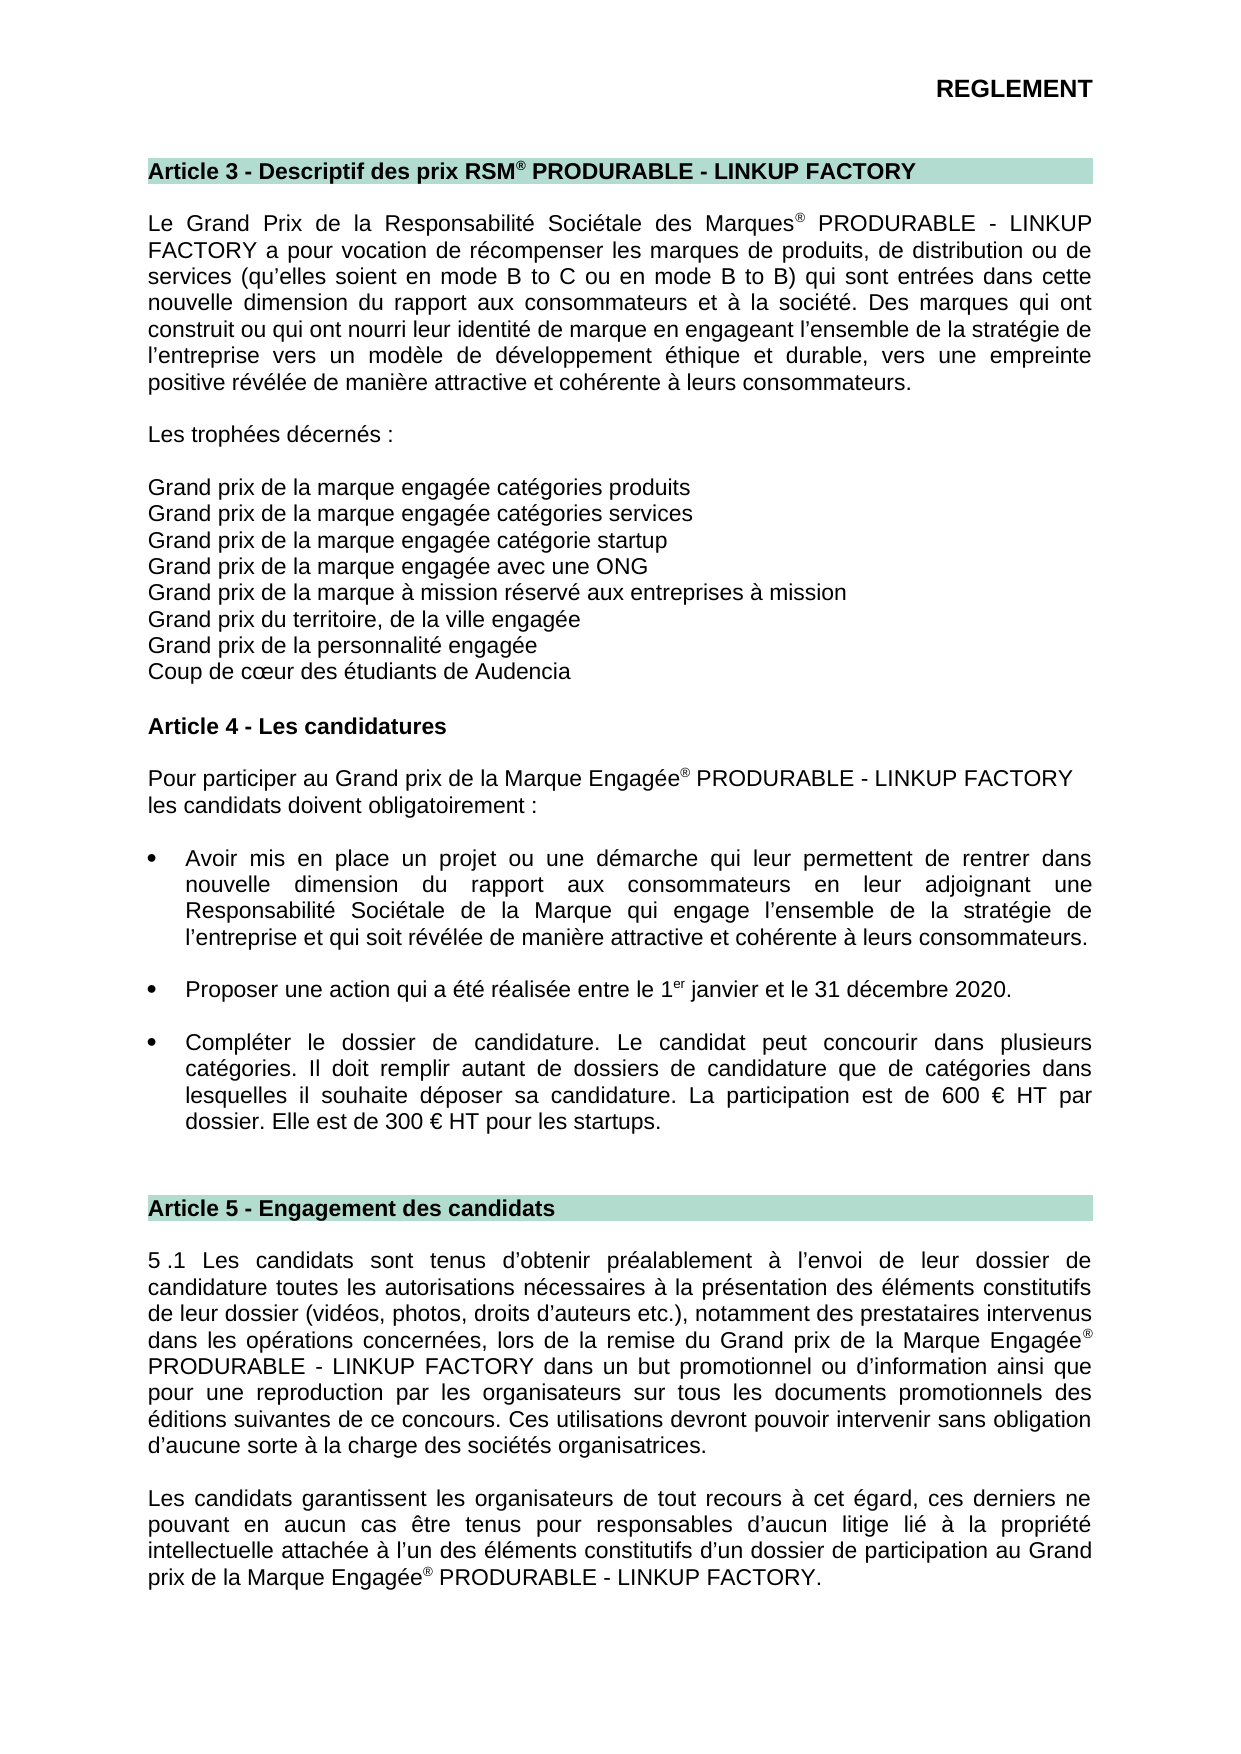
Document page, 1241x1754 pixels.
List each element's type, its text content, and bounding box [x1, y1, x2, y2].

text Les trophées décernés : [148, 421, 1093, 447]
text Article 5 - Engagement des candidats [148, 1195, 1093, 1221]
text Grand prix de la marque à mission réservé aux entreprises à mission [148, 579, 1093, 606]
text Les candidats garantissent les organisateurs de tout recours à cet égard, ces derniers ne pouvant en aucun cas être tenus pour responsables d’aucun litige lié à la propriété intellectuelle attachée à l’un des éléments constitutifs d’un dossier de participation au Grand prix de la Marque Engagée® PRODURABLE - LINKUP FACTORY. [148, 1485, 1093, 1590]
text Grand prix du territoire, de la ville engagée [148, 606, 1093, 632]
text Le Grand Prix de la Responsabilité Sociétale des Marques® PRODURABLE - LINKUP FACTORY a pour vocation de récompenser les marques de produits, de distribution ou de services (qu’elles soient en mode B to C ou en mode B to B) qui sont entrées dans cette nouvelle dimension du rapport aux consommateurs et à la société. Des marques qui ont construit ou qui ont nourri leur identité de marque en engageant l’ensemble de la stratégie de l’entreprise vers un modèle de développement éthique et durable, vers une empreinte positive révélée de manière attractive et cohérente à leurs consommateurs. [148, 210, 1093, 395]
list Avoir mis en place un projet ou une démarche qui leur permettent de rentrer dans nouvelle dimension du rapport aux consommateurs en leur adjoignant une Responsabilité Sociétale de la Marque qui engage l’ensemble de la stratégie de l’entreprise et qui soit révélée de manière attractive et cohérente à leurs consommateurs. [148, 844, 1093, 950]
text Article 3 - Descriptif des prix RSM® PRODURABLE - LINKUP FACTORY [148, 158, 1093, 184]
text Pour participer au Grand prix de la Marque Engagée® PRODURABLE - LINKUP FACTORY les candidats doivent obligatoirement : [148, 765, 1093, 818]
text Grand prix de la marque engagée catégorie startup [148, 527, 1093, 553]
text Coup de cœur des étudiants de Audencia [148, 658, 1093, 685]
text Article 4 - Les candidatures [148, 713, 1093, 739]
text Grand prix de la marque engagée avec une ONG [148, 553, 1093, 579]
text Grand prix de la marque engagée catégories services [148, 500, 1093, 527]
list Proposer une action qui a été réalisée entre le 1er janvier et le 31 décembre 2020. [148, 976, 1093, 1003]
text Grand prix de la personnalité engagée [148, 632, 1093, 658]
text 5 .1 Les candidats sont tenus d’obtenir préalablement à l’envoi de leur dossier de candidature toutes les autorisations nécessaires à la présentation des éléments constitutifs de leur dossier (vidéos, photos, droits d’auteurs etc.), notamment des prestataires intervenus dans les opérations concernées, lors de la remise du Grand prix de la Marque Engagée® PRODURABLE - LINKUP FACTORY dans un but promotionnel ou d’information ainsi que pour une reproduction par les organisateurs sur tous les documents promotionnels des éditions suivantes de ce concours. Ces utilisations devront pouvoir intervenir sans obligation d’aucune sorte à la charge des sociétés organisatrices. [148, 1247, 1093, 1458]
list Compléter le dossier de candidature. Le candidat peut concourir dans plusieurs catégories. Il doit remplir autant de dossiers de candidature que de catégories dans lesquelles il souhaite déposer sa candidature. La participation est de 600 € HT par dossier. Elle est de 300 € HT pour les startups. [148, 1029, 1093, 1134]
text Grand prix de la marque engagée catégories produits [148, 474, 1093, 500]
